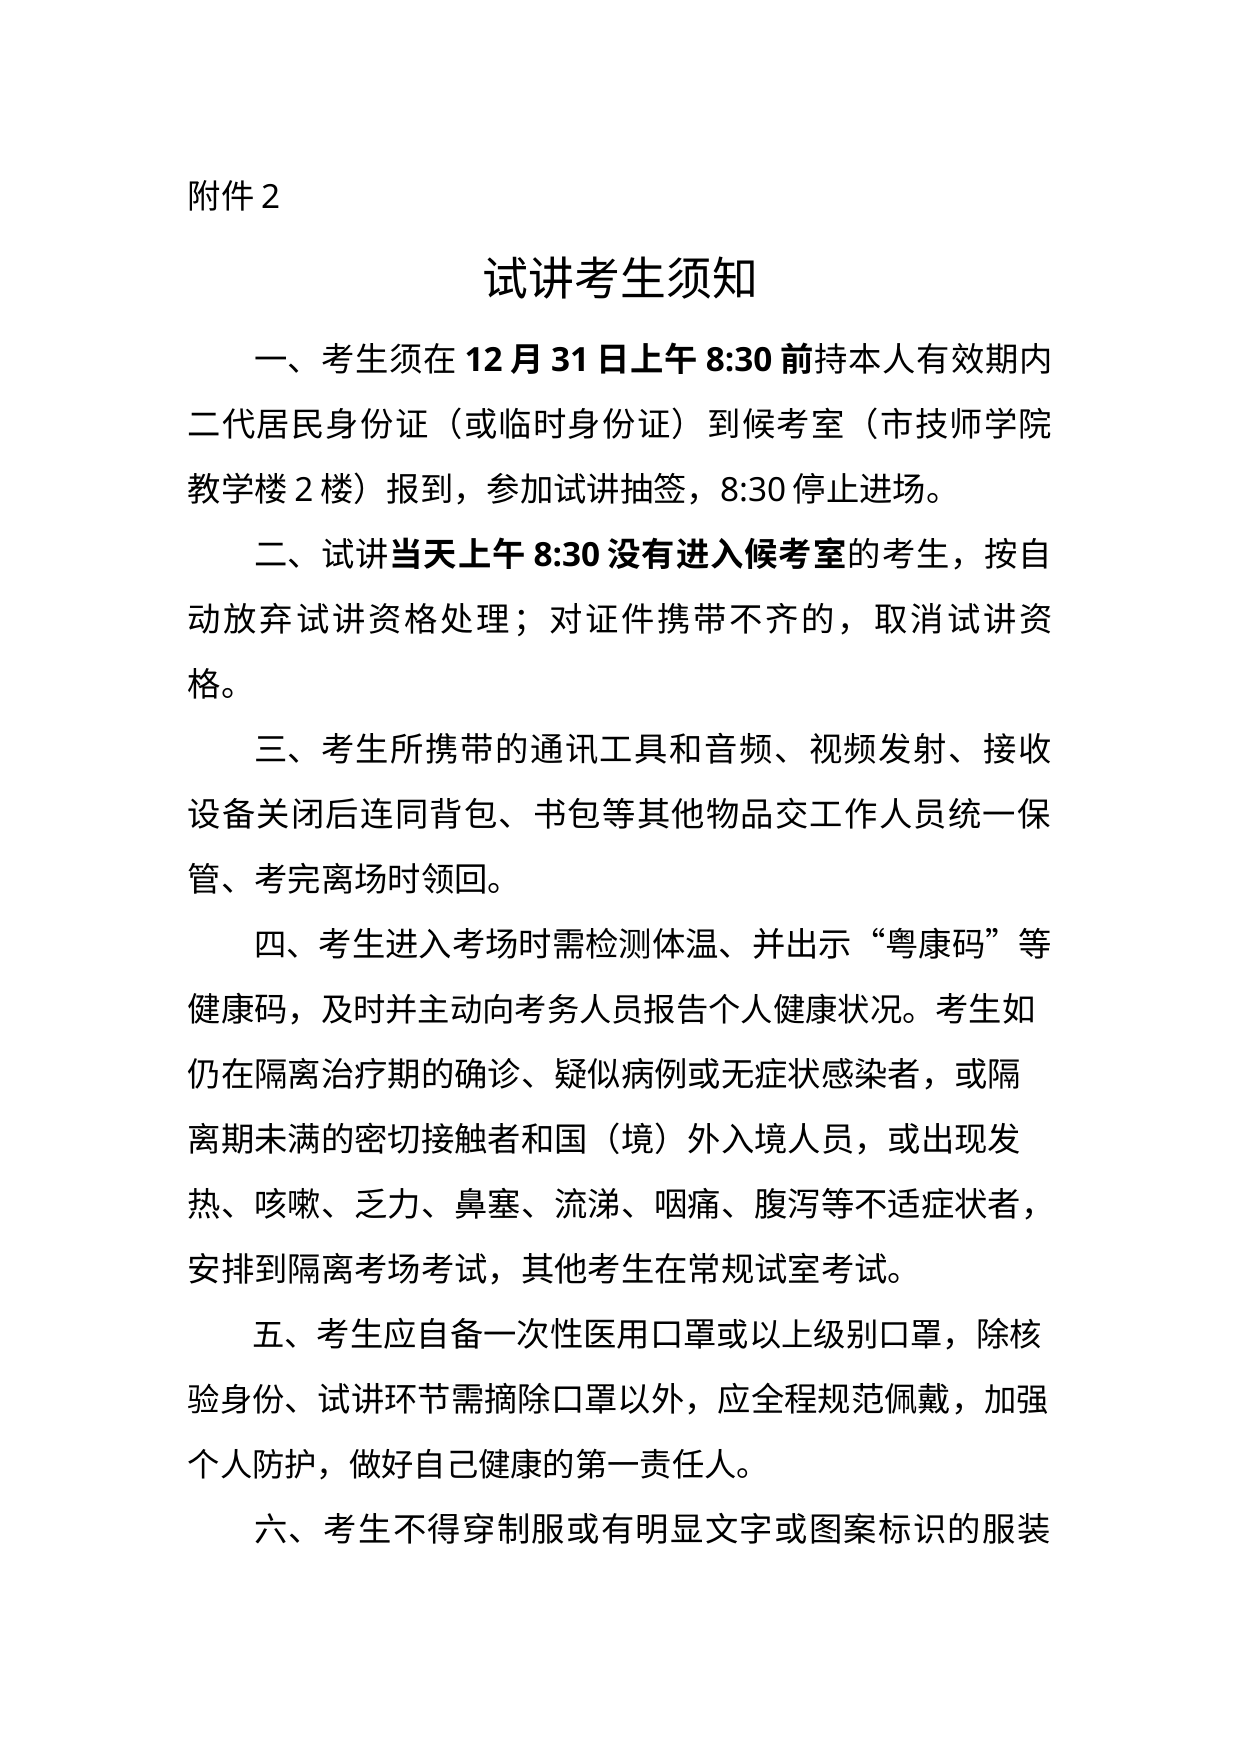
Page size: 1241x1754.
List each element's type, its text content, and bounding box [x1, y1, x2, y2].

text 试讲考生须知 [187, 227, 1053, 324]
list 试讲当天上午8:30没有进入候考室的考生，按自动放弃试讲资格处理；对证件携带不齐的，取消试讲资格。 [187, 519, 1053, 714]
text 附件2 [187, 162, 1053, 227]
list 考生所携带的通讯工具和音频、视频发射、接收设备关闭后连同背包、书包等其他物品交工作人员统一保管、考完离场时领回。 [187, 714, 1053, 909]
text 五、考生应自备一次性医用口罩或以上级别口罩，除核验身份、试讲环节需摘除口罩以外，应全程规范佩戴，加强个人防护，做好自己健康的第一责任人。 [187, 1299, 1053, 1494]
list 考生须在12月31日上午8:30前持本人有效期内二代居民身份证（或临时身份证）到候考室（市技师学院教学楼2楼）报到，参加试讲抽签，8:30停止进场。 [187, 324, 1053, 519]
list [187, 1494, 1053, 1559]
list 考生进入考场时需检测体温、并出示“粤康码”等健康码，及时并主动向考务人员报告个人健康状况。考生如仍在隔离治疗期的确诊、疑似病例或无症状感染者，或隔离期未满的密切接触者和国（境）外入境人员，或出现发热、咳嗽、乏力、鼻塞、流涕、咽痛、腹泻等不适症状者，安排到隔离考场考试，其他考生在常规试室考试。 [187, 909, 1053, 1299]
